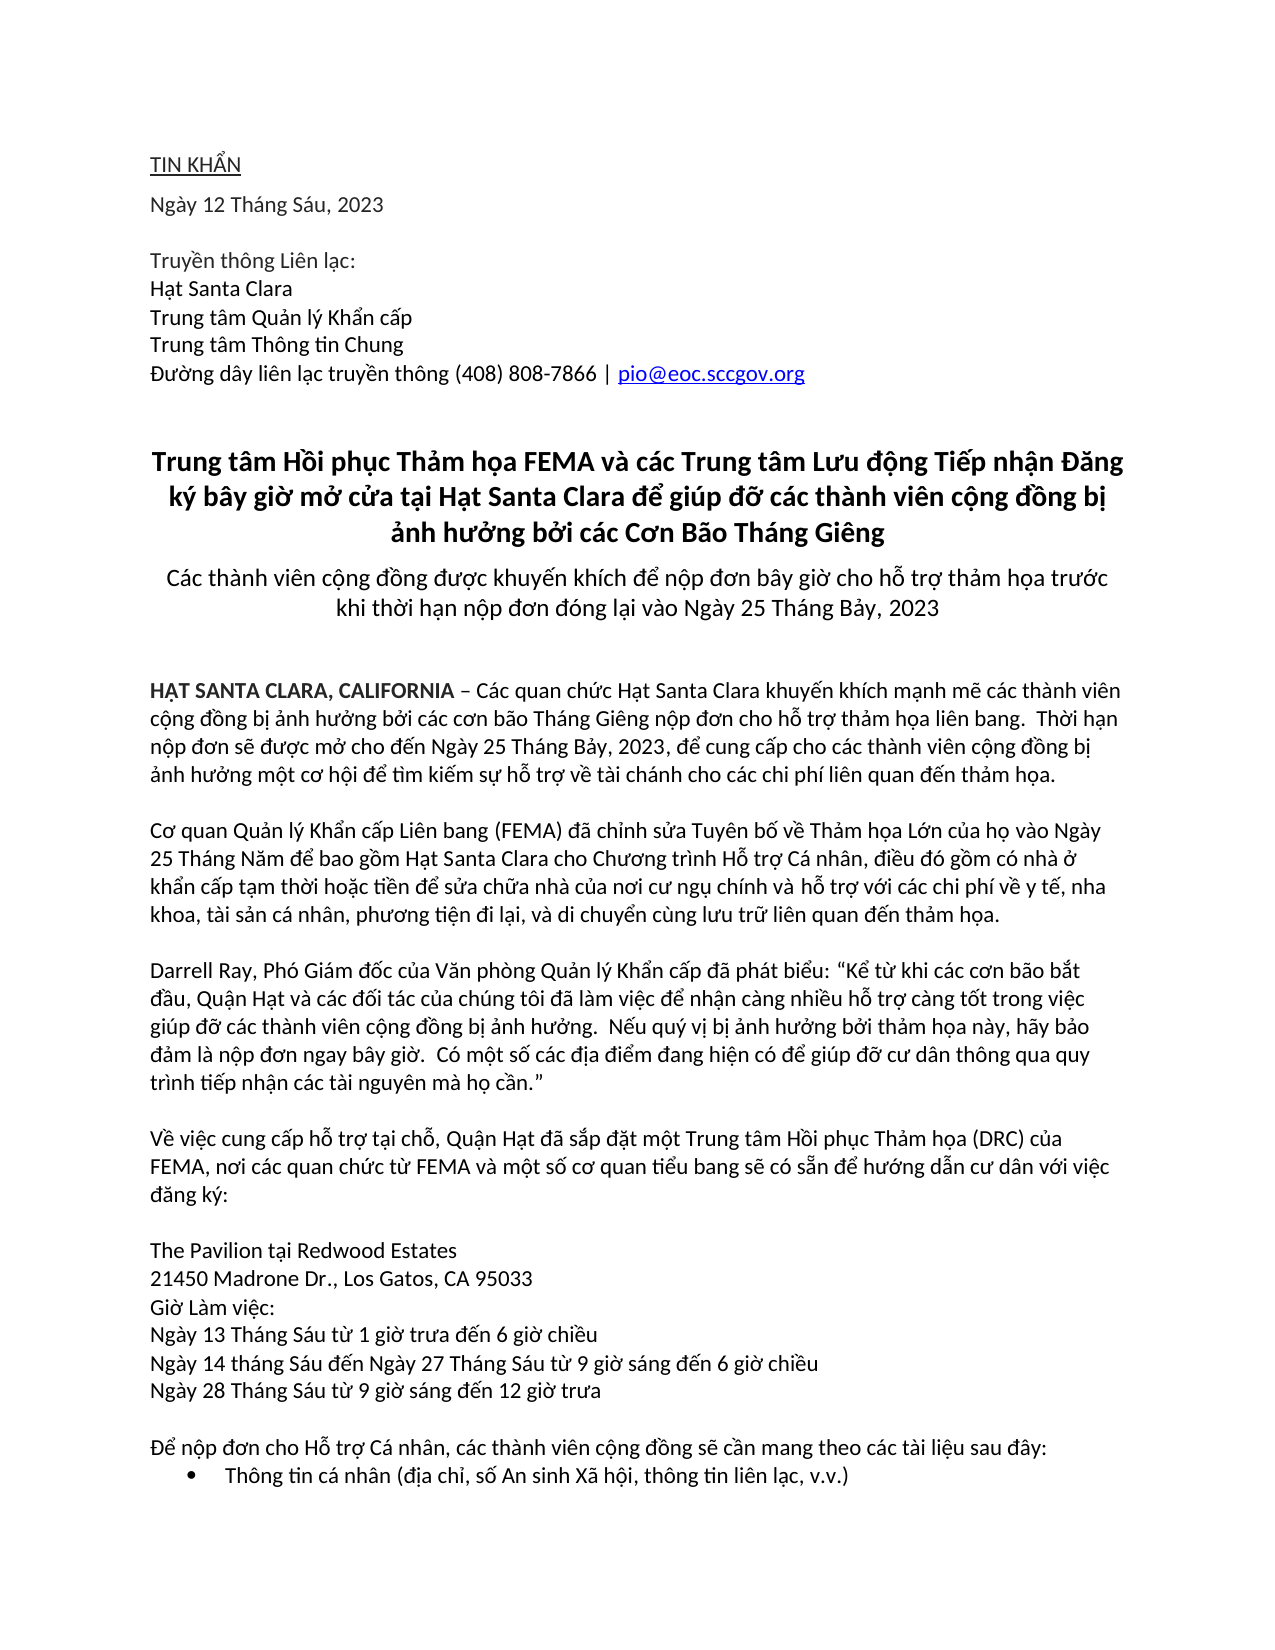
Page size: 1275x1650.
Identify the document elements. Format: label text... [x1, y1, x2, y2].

text Đường dây liên lạc truyền thông (408) 808-7866 | pio@eoc.sccgov.org [150, 359, 1125, 387]
text Cơ quan Quản lý Khẩn cấp Liên bang (FEMA) đã chỉnh sửa Tuyên bố về Thảm họa Lớn của họ vào Ngày 25 Tháng Năm để bao gồm Hạt Santa Clara cho Chương trình Hỗ trợ Cá nhân, điều đó gồm có nhà ở khẩn cấp tạm thời hoặc tiền để sửa chữa nhà của nơi cư ngụ chính và hỗ trợ với các chi phí về y tế, nha khoa, tài sản cá nhân, phương tiện đi lại, và di chuyển cùng lưu trữ liên quan đến thảm họa. [150, 816, 1125, 928]
text Darrell Ray, Phó Giám đốc của Văn phòng Quản lý Khẩn cấp đã phát biểu: “Kể từ khi các cơn bão bắt đầu, Quận Hạt và các đối tác của chúng tôi đã làm việc để nhận càng nhiều hỗ trợ càng tốt trong việc giúp đỡ các thành viên cộng đồng bị ảnh hưởng. Nếu quý vị bị ảnh hưởng bởi thảm họa này, hãy bảo đảm là nộp đơn ngay bây giờ. Có một số các địa điểm đang hiện có để giúp đỡ cư dân thông qua quy trình tiếp nhận các tài nguyên mà họ cần.” [150, 956, 1125, 1096]
text Ngày 28 Tháng Sáu từ 9 giờ sáng đến 12 giờ trưa [150, 1377, 1125, 1405]
list Thông tin cá nhân (địa chỉ, số An sinh Xã hội, thông tin liên lạc, v.v.) [187, 1461, 1125, 1489]
text Về việc cung cấp hỗ trợ tại chỗ, Quận Hạt đã sắp đặt một Trung tâm Hồi phục Thảm họa (DRC) của FEMA, nơi các quan chức từ FEMA và một số cơ quan tiểu bang sẽ có sẵn để hướng dẫn cư dân với việc đăng ký: [150, 1124, 1125, 1208]
text The Pavilion tại Redwood Estates [150, 1237, 1125, 1264]
text TIN KHẨN [150, 150, 1125, 178]
text Ngày 13 Tháng Sáu từ 1 giờ trưa đến 6 giờ chiều [150, 1321, 1125, 1349]
text 21450 Madrone Dr., Los Gatos, CA 95033 [150, 1264, 1125, 1293]
text Giờ Làm việc: [150, 1293, 1125, 1321]
text HẠT SANTA CLARA, CALIFORNIA – Các quan chức Hạt Santa Clara khuyến khích mạnh mẽ các thành viên cộng đồng bị ảnh hưởng bởi các cơn bão Tháng Giêng nộp đơn cho hỗ trợ thảm họa liên bang. Thời hạn nộp đơn sẽ được mở cho đến Ngày 25 Tháng Bảy, 2023, để cung cấp cho các thành viên cộng đồng bị ảnh hưởng một cơ hội để tìm kiếm sự hỗ trợ về tài chánh cho các chi phí liên quan đến thảm họa. [150, 676, 1125, 788]
text Ngày 14 tháng Sáu đến Ngày 27 Tháng Sáu từ 9 giờ sáng đến 6 giờ chiều [150, 1349, 1125, 1377]
text Trung tâm Hồi phục Thảm họa FEMA và các Trung tâm Lưu động Tiếp nhận Đăng ký bây giờ mở cửa tại Hạt Santa Clara để giúp đỡ các thành viên cộng đồng bị ảnh hưởng bởi các Cơn Bão Tháng Giêng [150, 443, 1125, 549]
text Trung tâm Thông tin Chung [150, 331, 1125, 359]
text Truyền thông Liên lạc: [150, 247, 1125, 274]
text Hạt Santa Clara [150, 274, 1125, 303]
text Trung tâm Quản lý Khẩn cấp [150, 303, 1125, 331]
text Để nộp đơn cho Hỗ trợ Cá nhân, các thành viên cộng đồng sẽ cần mang theo các tài liệu sau đây: [150, 1433, 1125, 1461]
text Ngày 12 Tháng Sáu, 2023 [150, 191, 1125, 218]
text Các thành viên cộng đồng được khuyến khích để nộp đơn bây giờ cho hỗ trợ thảm họa trước khi thời hạn nộp đơn đóng lại vào Ngày 25 Tháng Bảy, 2023 [150, 562, 1125, 623]
